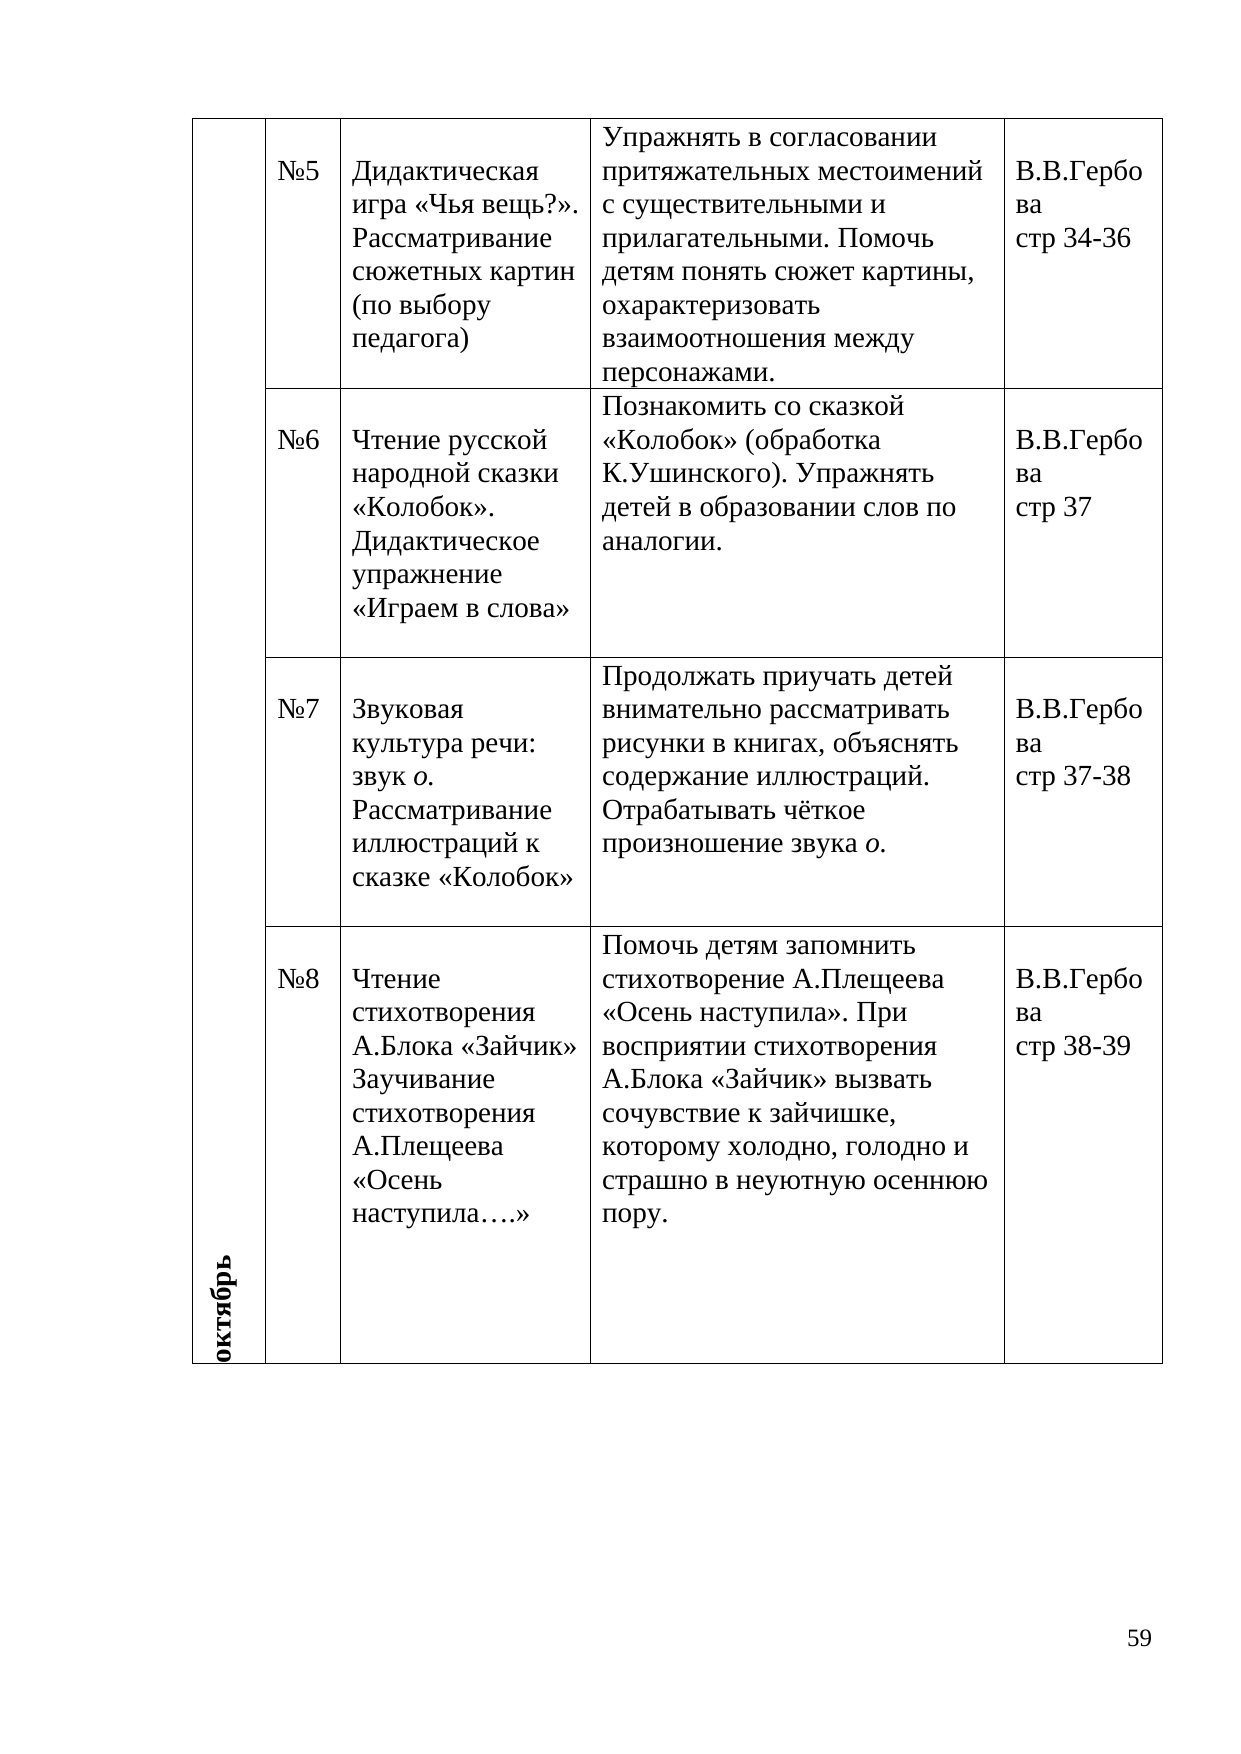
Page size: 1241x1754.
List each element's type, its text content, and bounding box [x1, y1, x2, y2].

table_header В.В.Гербова стр 34-36 [1005, 119, 1162, 387]
table_header октябрь [193, 119, 265, 1363]
table_cell Чтение стихотворения А.Блока «Зайчик» Заучивание стихотворения А.Плещеева «Осень наступила….» [341, 927, 590, 1363]
table_cell Помочь детям запомнить стихотворение А.Плещеева «Осень наступила». При восприятии стихотворения А.Блока «Зайчик» вызвать сочувствие к зайчишке, которому холодно, голодно и страшно в неуютную осеннюю пору. [591, 927, 1004, 1363]
table_header Дидактическая игра «Чья вещь?». Рассматривание сюжетных картин (по выбору педагога) [341, 119, 590, 387]
table_cell Звуковая культура речи: звук о. Рассматривание иллюстраций к сказке «Колобок» [341, 658, 590, 926]
table_header №5 [266, 119, 340, 387]
table_cell Познакомить со сказкой «Колобок» (обработка К.Ушинского). Упражнять детей в образовании слов по аналогии. [591, 389, 1004, 657]
table_cell В.В.Гербова стр 37 [1005, 389, 1162, 657]
table_cell №8 [266, 927, 340, 1363]
table_header Упражнять в согласовании притяжательных местоимений с существительными и прилагательными. Помочь детям понять сюжет картины, охарактеризовать взаимоотношения между персонажами. [591, 119, 1004, 387]
table_cell №7 [266, 658, 340, 926]
table_cell В.В.Гербова стр 37-38 [1005, 658, 1162, 926]
table_cell Продолжать приучать детей внимательно рассматривать рисунки в книгах, объяснять содержание иллюстраций. Отрабатывать чёткое произношение звука о. [591, 658, 1004, 926]
table_cell Чтение русской народной сказки «Колобок». Дидактическое упражнение «Играем в слова» [341, 389, 590, 657]
table_cell В.В.Гербова стр 38-39 [1005, 927, 1162, 1363]
table_cell №6 [266, 389, 340, 657]
